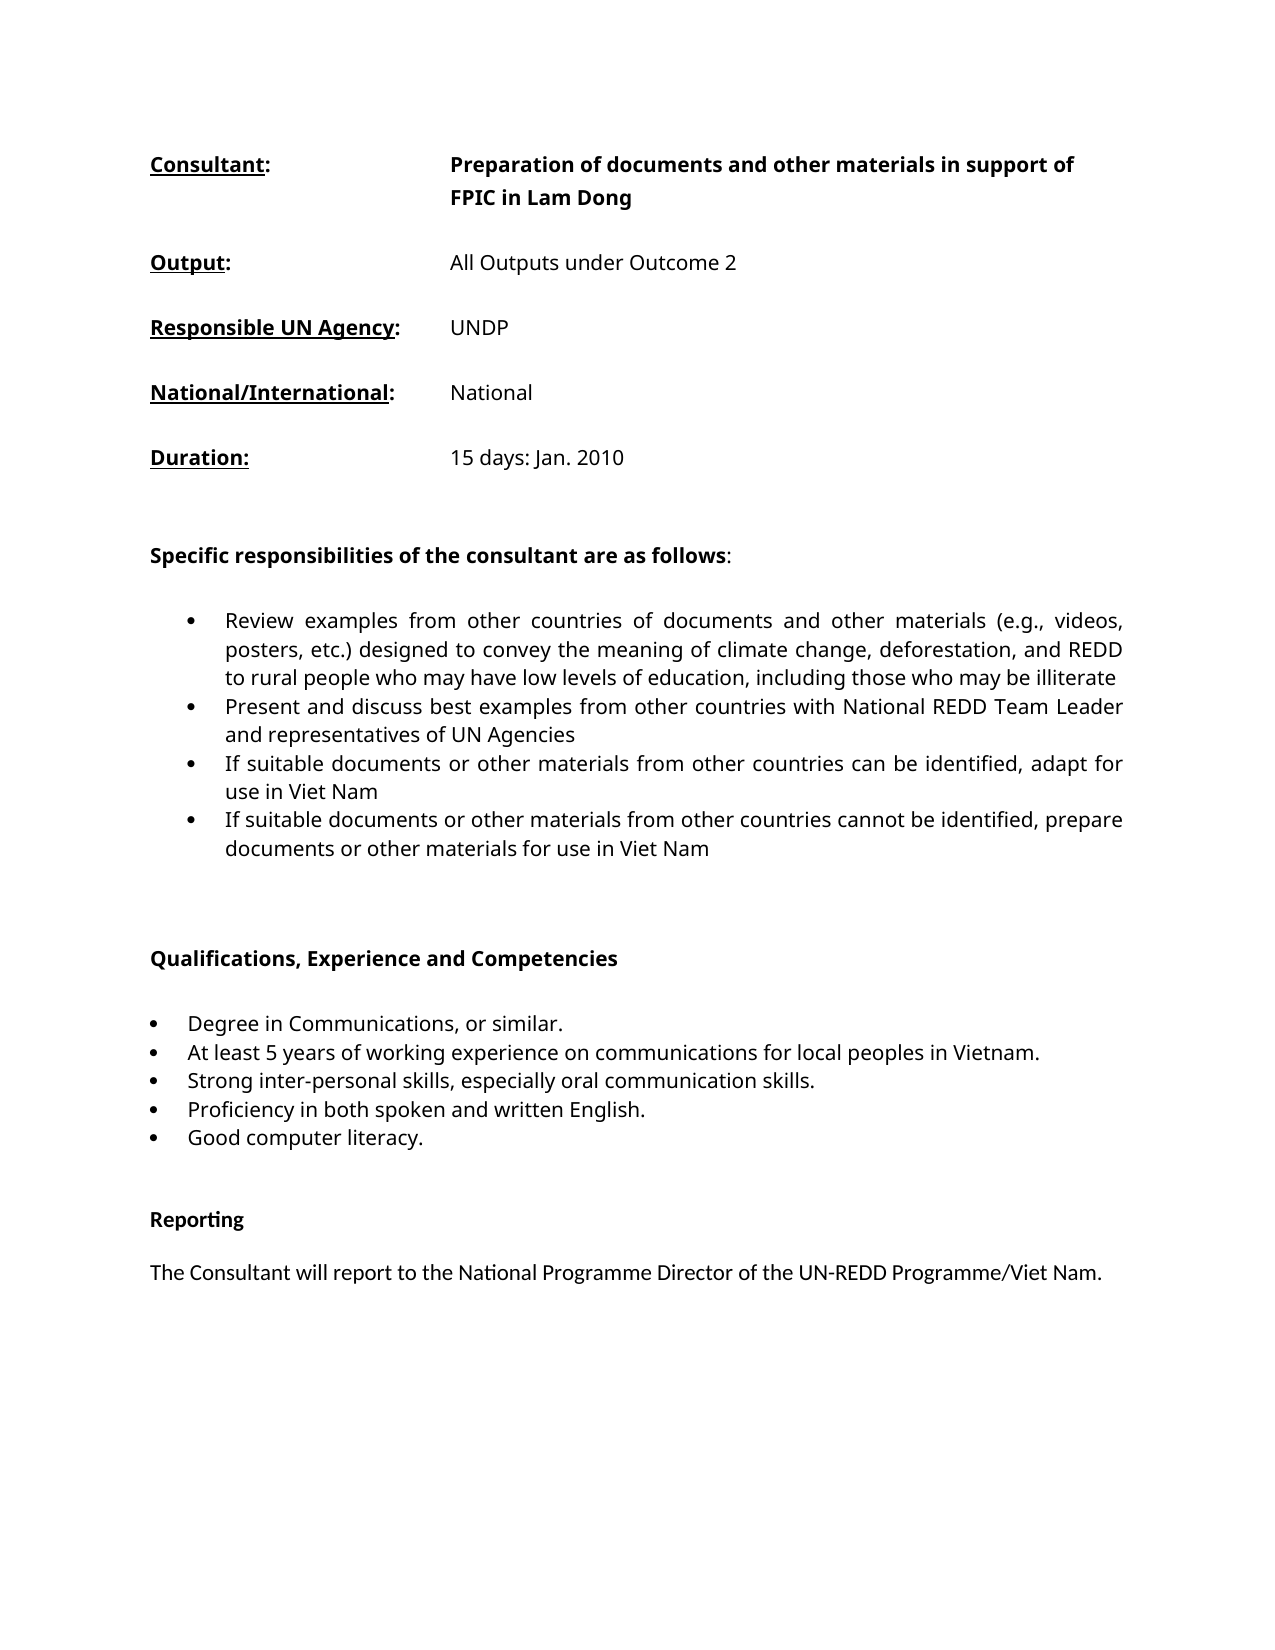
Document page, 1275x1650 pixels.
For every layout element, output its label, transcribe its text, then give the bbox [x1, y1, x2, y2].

text Output: All Outputs under Outcome 2 [150, 248, 1125, 276]
list Review examples from other countries of documents and other materials (e.g., videos, posters, etc.) designed to convey the meaning of climate change, deforestation, and REDD to rural people who may have low levels of education, including those who may be illiterate [187, 606, 1125, 692]
text The Consultant will report to the National Programme Director of the UN-REDD Programme/Viet Nam. [150, 1258, 1125, 1286]
text Qualifications, Experience and Competencies [150, 944, 1125, 973]
text Reporting [150, 1205, 1125, 1233]
text Duration: 15 days: Jan. 2010 [150, 443, 1125, 472]
list Present and discuss best examples from other countries with National REDD Team Leader and representatives of UN Agencies [187, 692, 1125, 749]
list Proficiency in both spoken and written English. [150, 1095, 1125, 1123]
list If suitable documents or other materials from other countries cannot be identified, prepare documents or other materials for use in Viet Nam [187, 806, 1125, 862]
list If suitable documents or other materials from other countries can be identified, adapt for use in Viet Nam [187, 749, 1125, 806]
list Good computer literacy. [150, 1123, 1125, 1152]
list Strong inter-personal skills, especially oral communication skills. [150, 1066, 1125, 1095]
text Specific responsibilities of the consultant are as follows: [150, 541, 1125, 570]
text Responsible UN Agency: UNDP [150, 313, 1125, 341]
list At least 5 years of working experience on communications for local peoples in Vietnam. [150, 1038, 1125, 1066]
text National/International: National [150, 378, 1125, 407]
list Degree in Communications, or similar. [150, 1009, 1125, 1038]
text Consultant: Preparation of documents and other materials in support of FPIC in Lam Dong [150, 150, 1125, 211]
